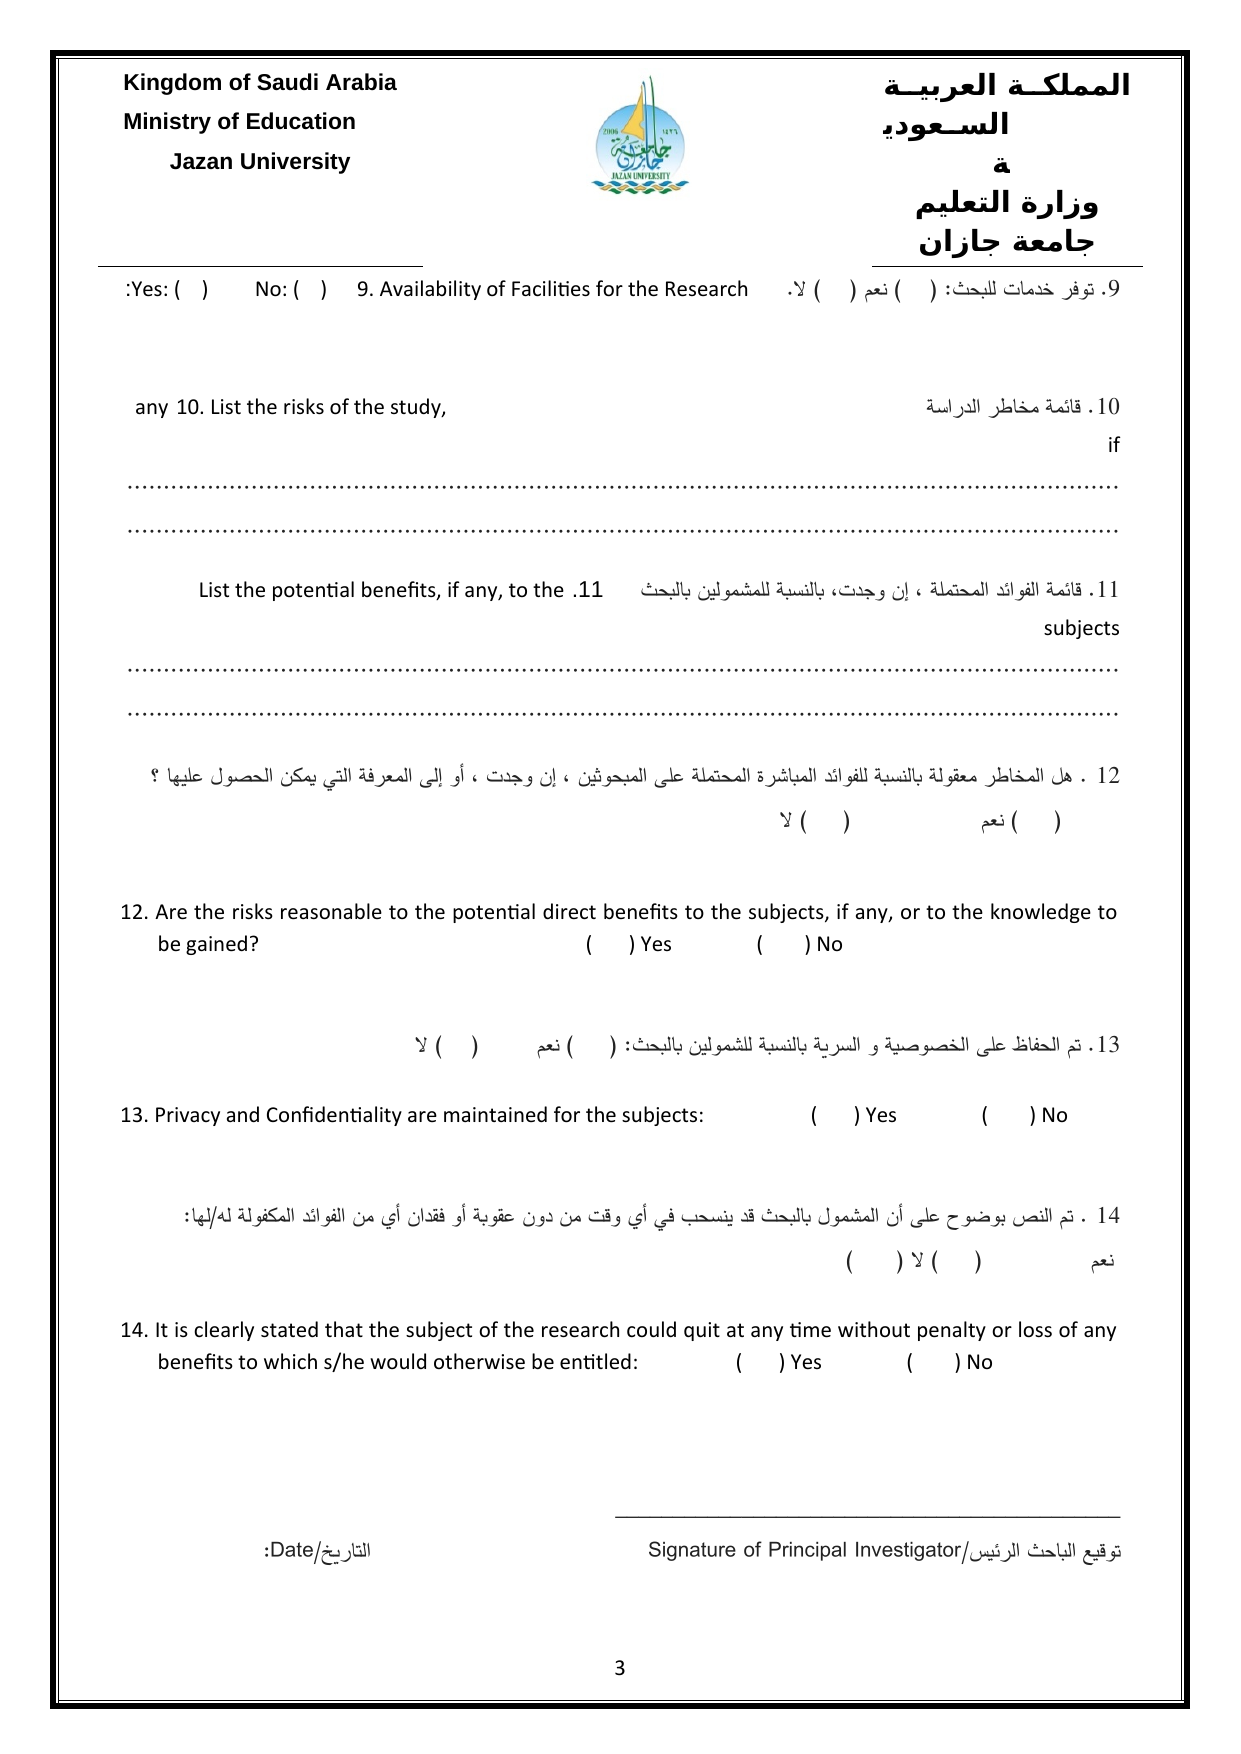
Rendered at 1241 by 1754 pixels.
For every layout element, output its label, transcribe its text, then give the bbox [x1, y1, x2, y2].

text 10. قائمة مخاطر الدراسة any 10. List the risks of the study, if ................................................................................................................................................................................................................................................................................ 11. قائمة الفوائد المحتملة ، إن وجدت، بالنسبة للمشمولين بالبحث 11. List the potential benefits, if any, to the subjects ................................................................................................................................................................................................................................................................................ [120, 388, 1120, 728]
text 14 . تم النص بوضوح على أن المشمول بالبحث قد ينسحب في أي وقت من دون عقوبة أو فقدان أي من الفوائد المكفولة له/لها: [120, 1153, 1120, 1235]
text 12 . هل المخاطر معقولة بالنسبة للفوائد المباشرة المحتملة على المبحوثين ، إن وجدت ، أو إلى المعرفة التي يمكن الحصول عليها ؟ [120, 734, 1120, 795]
picture [586, 68, 693, 201]
text ( ) نعم ( ) لا [120, 800, 1120, 872]
text ( ) نعم ( ) لا [120, 1241, 1120, 1311]
text 13. تم الحفاظ على الخصوصية و السرية بالنسبة للشمولين بالبحث: ( ) نعم ( ) لا [120, 982, 1120, 1096]
text 14. It is clearly stated that the subject of the research could quit at any time without penalty or loss of any benefits to which s/he would otherwise be entitled: ( ) Yes ( ) No [120, 1315, 1120, 1375]
text 12. Are the risks reasonable to the potential direct benefits to the subjects, if any, or to the knowledge to be gained? ( ) Yes ( ) No [120, 897, 1120, 957]
text 9. توفر خدمات للبحث: ( ) نعم ( ) لا. Yes: ( ) No: ( ) 9. Availability of Facilities for the Research: [120, 270, 1120, 383]
text ____________________________________________ توقيع الباحث الرئيس/Signature of Principal Investigator التاريخ/Date: [120, 1444, 1120, 1601]
text 13. Privacy and Confidentiality are maintained for the subjects: ( ) Yes ( ) No [120, 1100, 1120, 1128]
